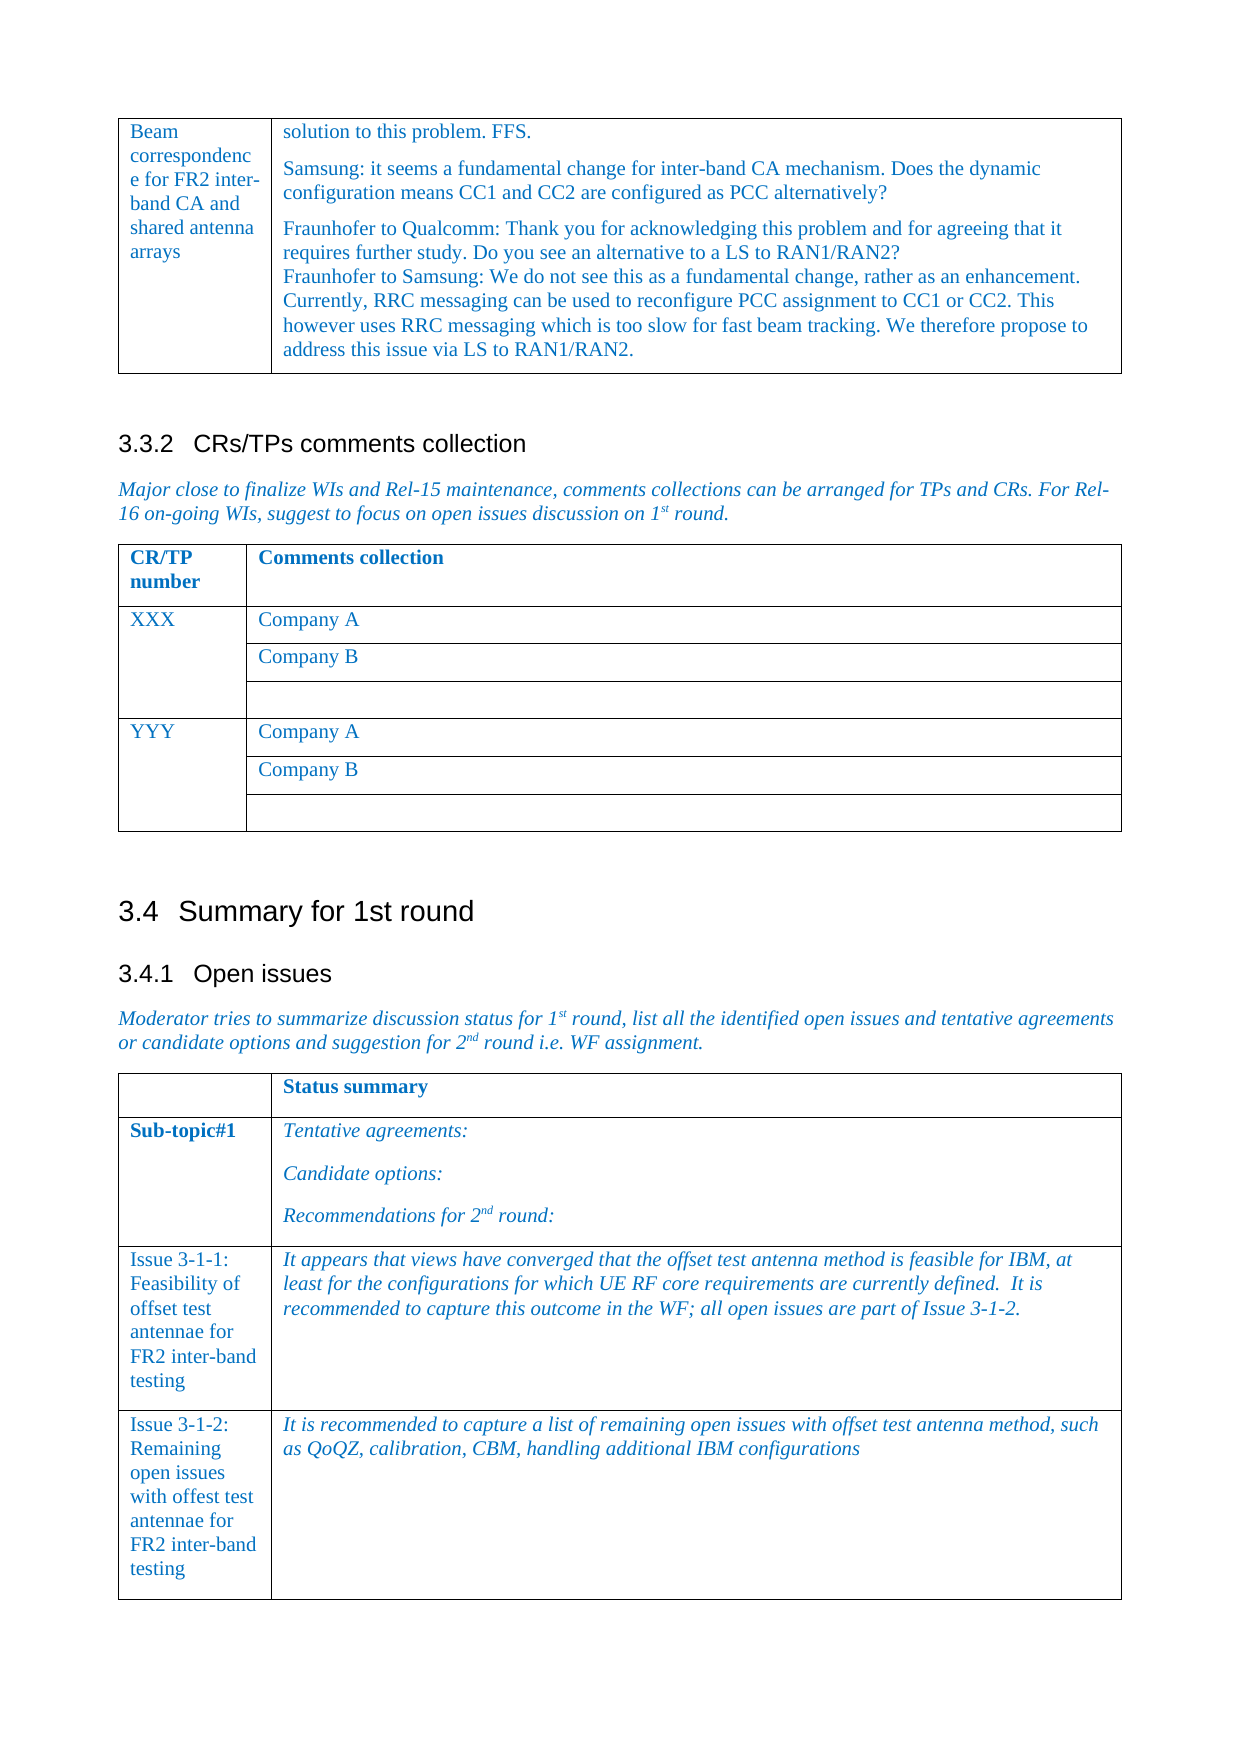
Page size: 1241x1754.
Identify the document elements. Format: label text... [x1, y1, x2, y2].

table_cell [272, 119, 1121, 373]
table_cell [247, 795, 1121, 831]
subtitle Open issues [118, 958, 1122, 987]
table_cell [247, 682, 1121, 718]
table_cell Sub-topic#1 [119, 1118, 271, 1246]
table_cell Tentative agreements: Candidate options: Recommendations for 2nd round: [272, 1118, 1121, 1246]
table_header Comments collection [247, 545, 1121, 606]
table_cell Issue 3-1-1: Feasibility of offset test antennae for FR2 inter-band testing [119, 1247, 271, 1410]
table_cell YYY [119, 719, 246, 831]
table_cell It is recommended to capture a list of remaining open issues with offset test antenna method, such as QoQZ, calibration, CBM, handling additional IBM configurations [272, 1411, 1121, 1599]
table_header Status summary [272, 1074, 1121, 1117]
table_cell Company B [247, 757, 1121, 793]
table_cell Company A [247, 607, 1121, 643]
subtitle CRs/TPs comments collection [118, 429, 1122, 458]
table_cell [119, 119, 271, 373]
table_cell Company B [247, 644, 1121, 681]
table_cell Company A [247, 719, 1121, 756]
table_cell XXX [119, 607, 246, 718]
subtitle Summary for 1st round [118, 894, 1122, 927]
text Moderator tries to summarize discussion status for 1st round, list all the identified open issues and tentative agreements or candidate options and suggestion for 2nd round i.e. WF assignment. [118, 1006, 1122, 1054]
table_cell Issue 3-1-2: Remaining open issues with offest test antennae for FR2 inter-band testing [119, 1411, 271, 1599]
text Major close to finalize WIs and Rel-15 maintenance, comments collections can be arranged for TPs and CRs. For Rel-16 on-going WIs, suggest to focus on open issues discussion on 1st round. [118, 477, 1122, 525]
table_header CR/TP number [119, 545, 246, 606]
table_cell It appears that views have converged that the offset test antenna method is feasible for IBM, at least for the configurations for which UE RF core requirements are currently defined. It is recommended to capture this outcome in the WF; all open issues are part of Issue 3-1-2. [272, 1247, 1121, 1410]
table_header [119, 1074, 271, 1117]
